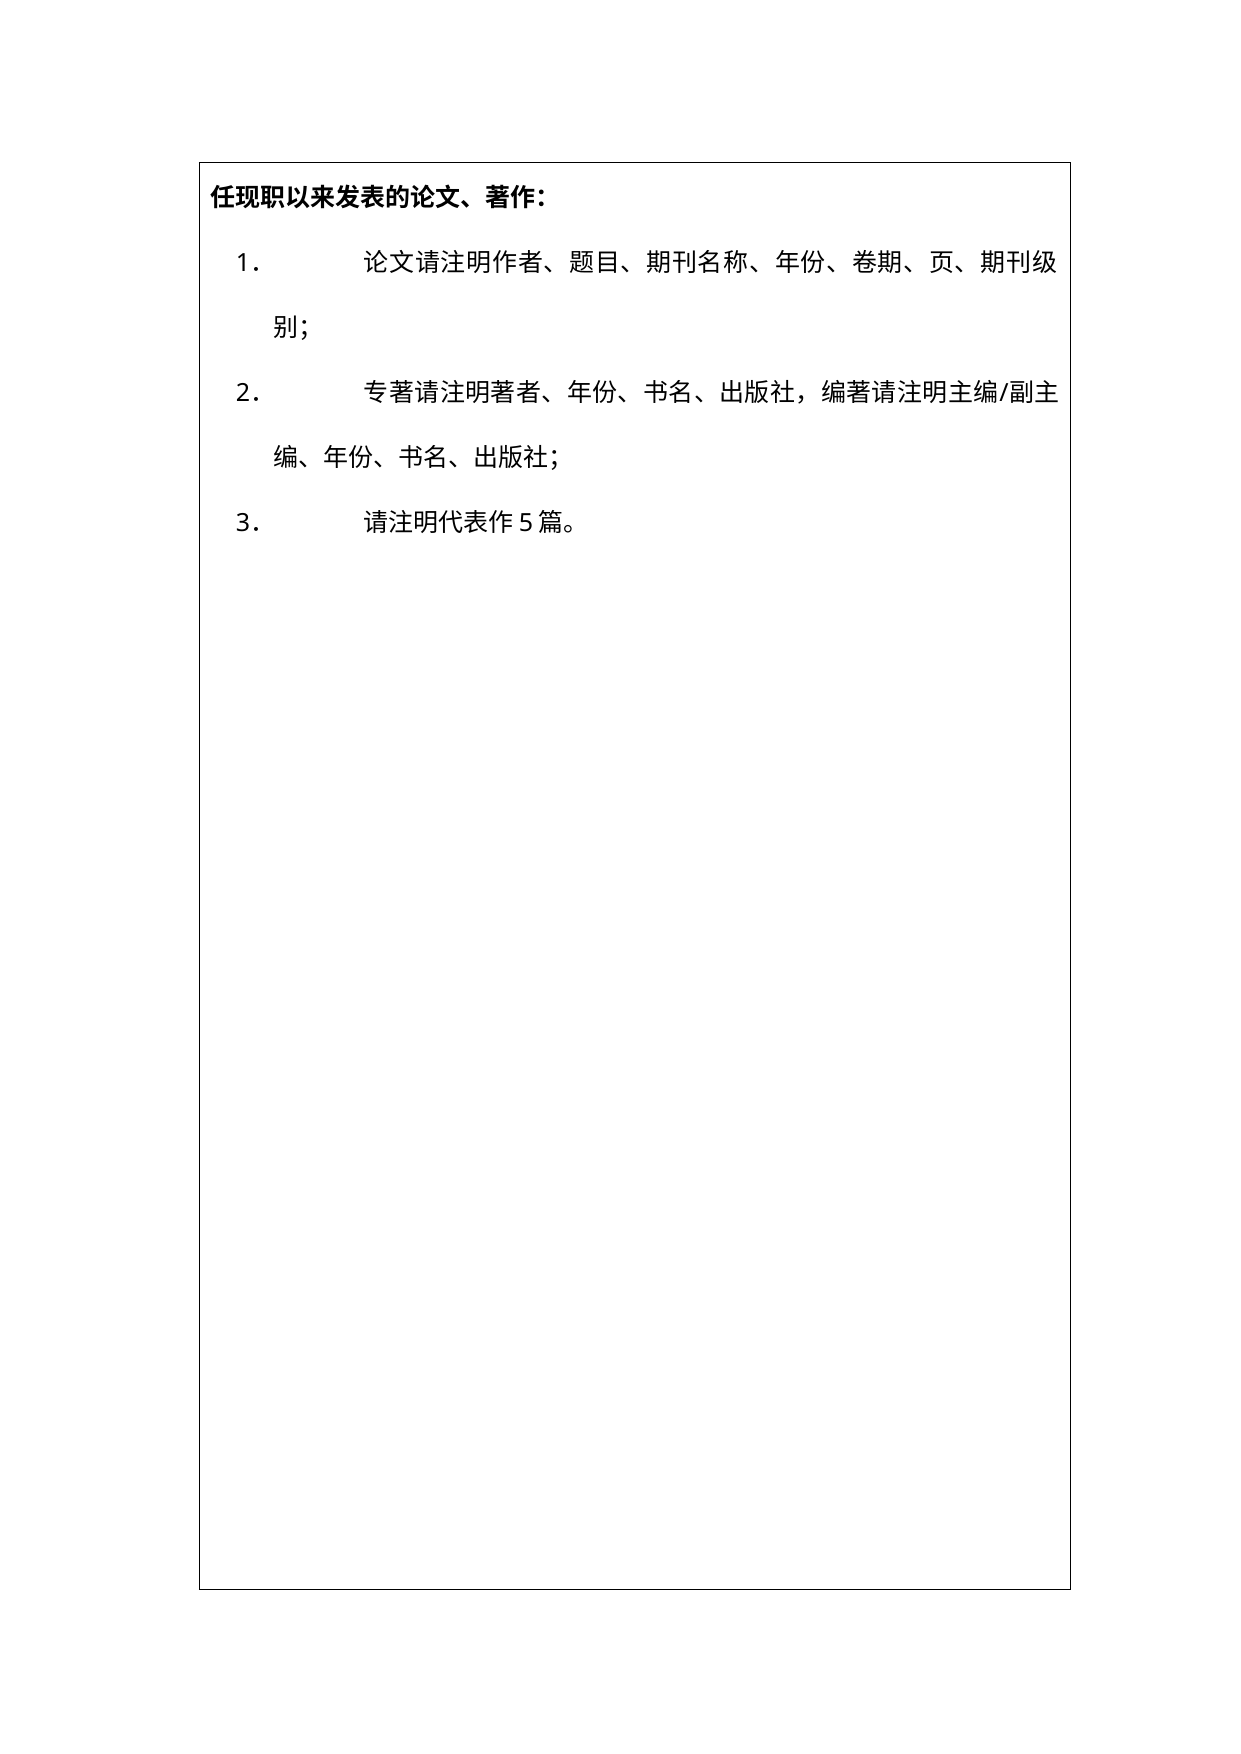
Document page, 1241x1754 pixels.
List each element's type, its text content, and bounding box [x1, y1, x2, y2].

table_cell 任现职以来发表的论文、著作： 论文请注明作者、题目、期刊名称、年份、卷期、页、期刊级别； 专著请注明著者、年份、书名、出版社，编著请注明主编/副主编、年份、书名、出版社； 请注明代表作5篇。 [200, 163, 1070, 1588]
